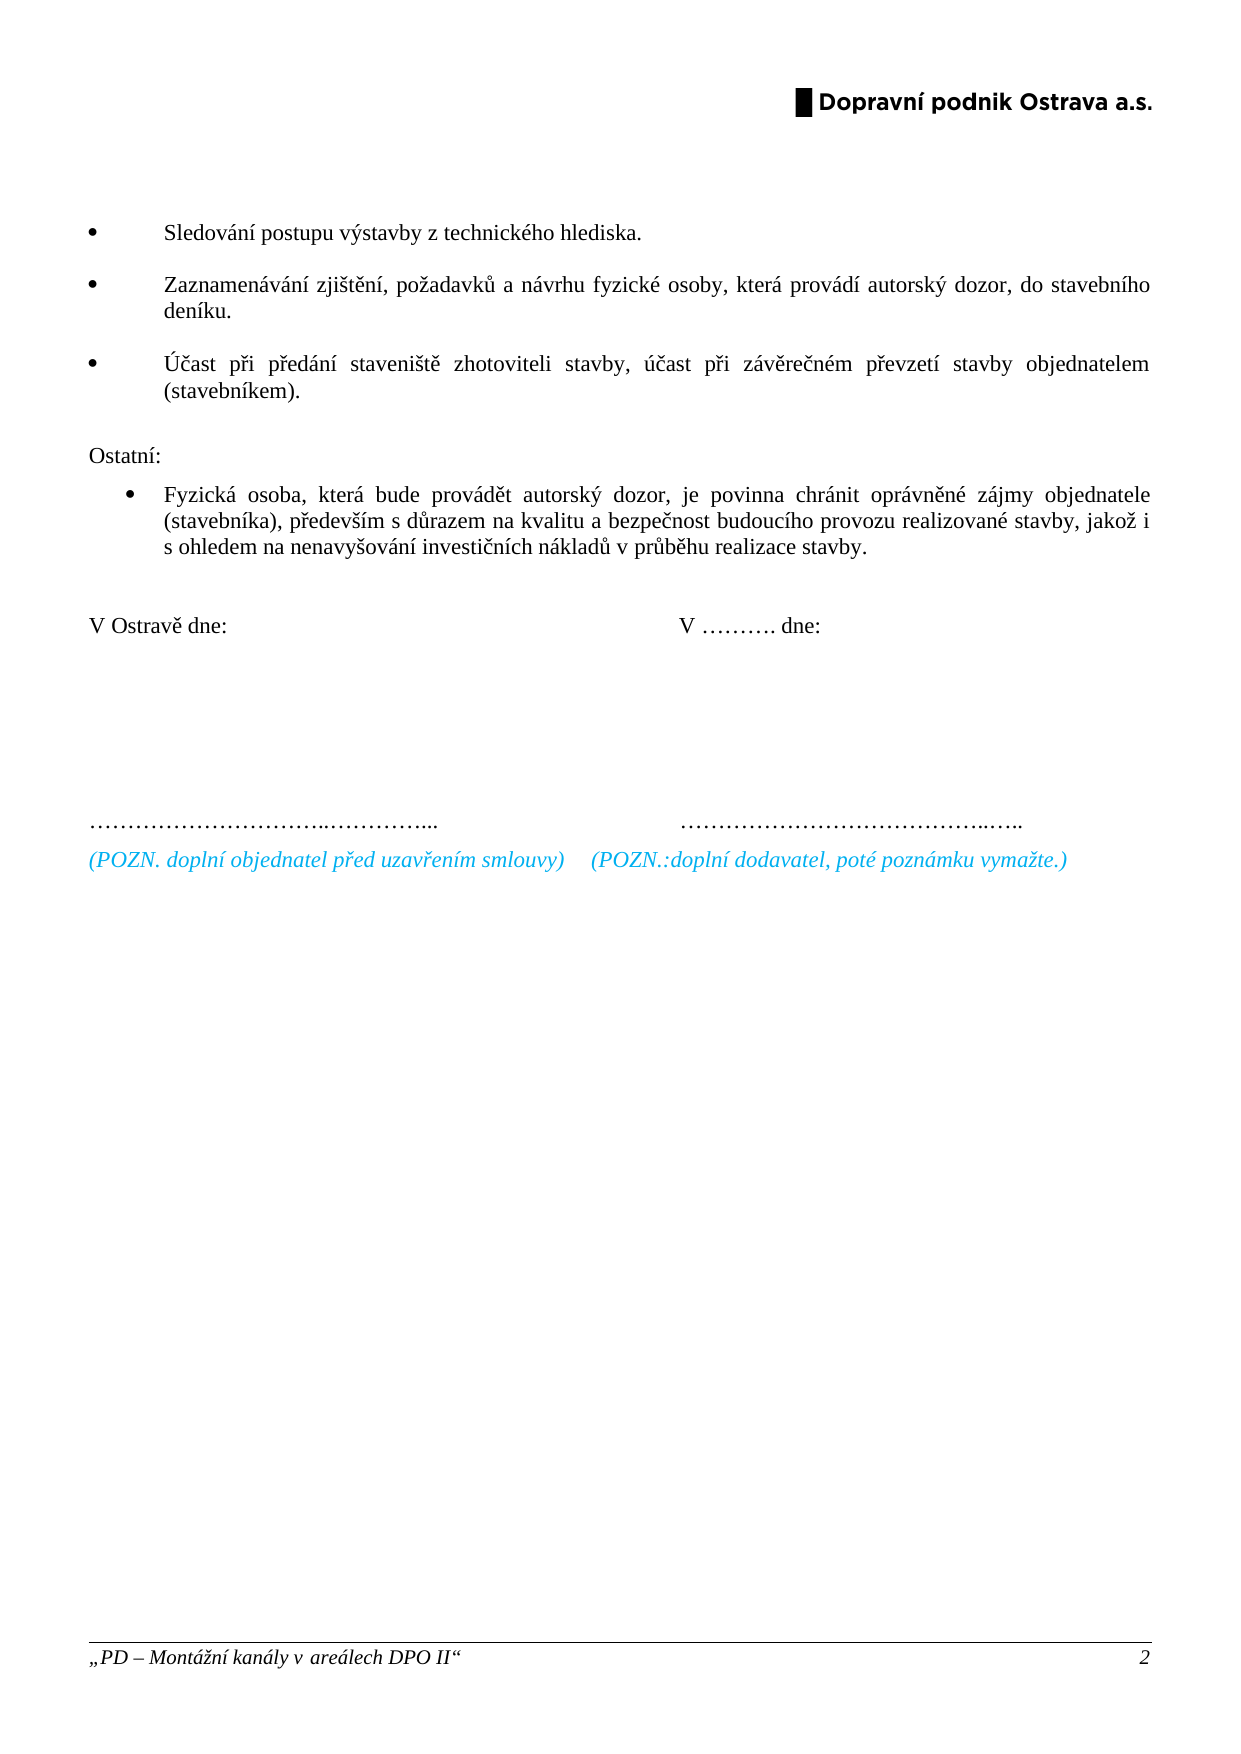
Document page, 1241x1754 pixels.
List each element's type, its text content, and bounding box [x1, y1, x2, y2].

text (POZN. doplní objednatel před uzavřením smlouvy) (POZN.:doplní dodavatel, poté poznámku vymažte.) [89, 846, 1152, 872]
text …………………………..…………... …………………………………..….. [89, 807, 1152, 833]
text V Ostravě dne: V ………. dne: [89, 612, 1152, 639]
list Sledování postupu výstavby z technického hlediska. [89, 218, 1152, 245]
list Účast při předání staveniště zhotoviteli stavby, účast při závěrečném převzetí stavby objednatelem (stavebníkem). [89, 350, 1152, 403]
list Fyzická osoba, která bude provádět autorský dozor, je povinna chránit oprávněné zájmy objednatele (stavebníka), především s důrazem na kvalitu a bezpečnost budoucího provozu realizované stavby, jakož i s ohledem na nenavyšování investičních nákladů v průběhu realizace stavby. [126, 481, 1152, 560]
text Ostatní: [89, 442, 1152, 468]
list Zaznamenávání zjištění, požadavků a návrhu fyzické osoby, která provádí autorský dozor, do stavebního deníku. [89, 271, 1152, 324]
picture [795, 88, 1152, 117]
